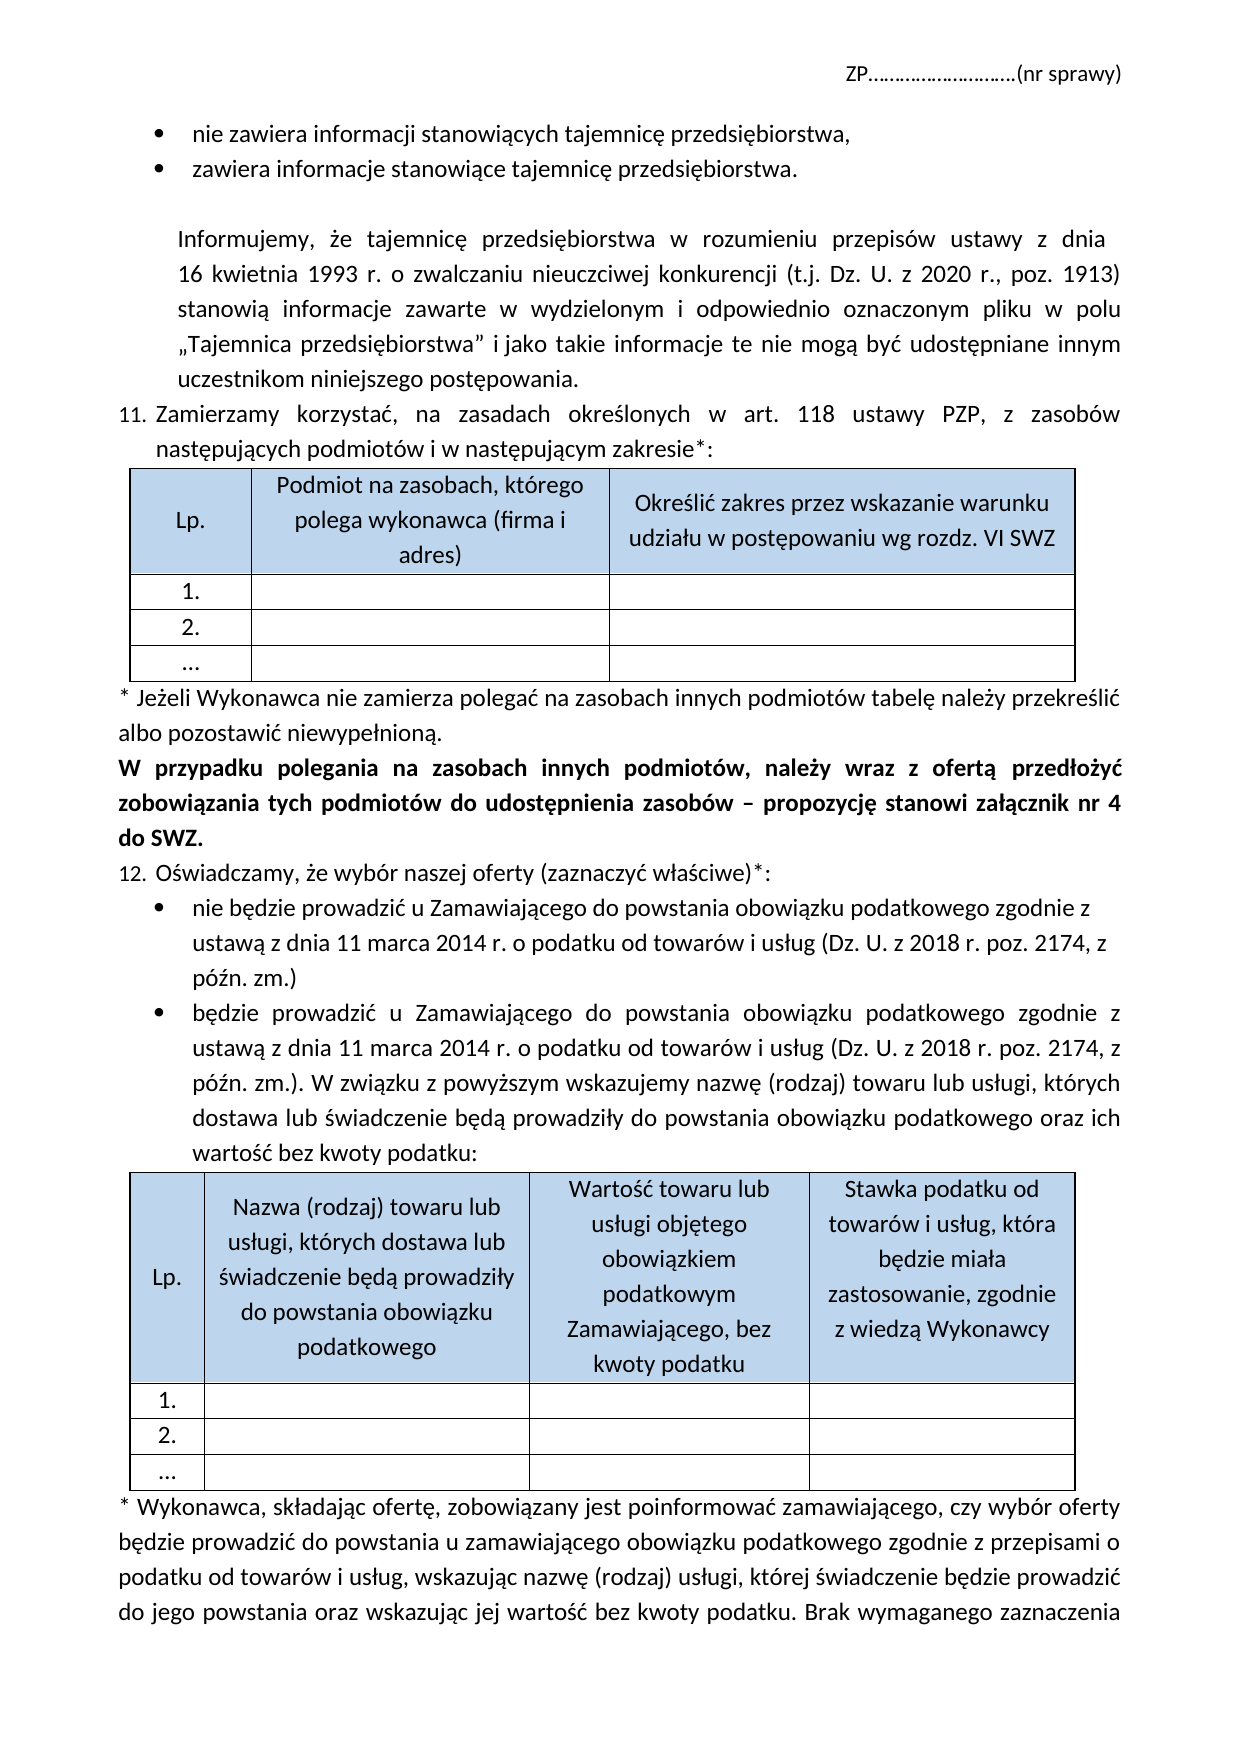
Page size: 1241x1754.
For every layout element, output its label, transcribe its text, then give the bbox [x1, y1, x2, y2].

table_cell [810, 1455, 1074, 1490]
table_header Wartość towaru lub usługi objętego obowiązkiem podatkowym Zamawiającego, bez kwoty podatku [530, 1173, 809, 1382]
table_cell … [131, 1455, 204, 1490]
table_cell [530, 1455, 809, 1490]
table_cell [205, 1384, 529, 1418]
table_cell [810, 1419, 1074, 1454]
table_cell [610, 575, 1074, 609]
table_cell 1. [131, 575, 251, 609]
table_cell [252, 575, 609, 609]
list Oświadczamy, że wybór naszej oferty (zaznaczyć właściwe)*: [118, 857, 1122, 888]
table_cell [530, 1419, 809, 1454]
table_header Lp. [131, 1173, 204, 1382]
table_header Lp. [131, 469, 251, 573]
list nie zawiera informacji stanowiących tajemnicę przedsiębiorstwa, [154, 118, 1122, 149]
table_cell 2. [131, 610, 251, 645]
table_header Podmiot na zasobach, którego polega wykonawca (firma i adres) [252, 469, 609, 573]
table_cell [252, 610, 609, 645]
list Informujemy, że tajemnicę przedsiębiorstwa w rozumieniu przepisów ustawy z dnia 16 kwietnia 1993 r. o zwalczaniu nieuczciwej konkurencji (t.j. Dz. U. z 2020 r., poz. 1913) stanowią informacje zawarte w wydzielonym i odpowiednio oznaczonym pliku w polu „Tajemnica przedsiębiorstwa” i jako takie informacje te nie mogą być udostępniane innym uczestnikom niniejszego postępowania. [177, 223, 1122, 394]
list będzie prowadzić u Zamawiającego do powstania obowiązku podatkowego zgodnie z ustawą z dnia 11 marca 2014 r. o podatku od towarów i usług (Dz. U. z 2018 r. poz. 2174, z późn. zm.). W związku z powyższym wskazujemy nazwę (rodzaj) towaru lub usługi, których dostawa lub świadczenie będą prowadziły do powstania obowiązku podatkowego oraz ich wartość bez kwoty podatku: [154, 997, 1122, 1168]
table_cell [530, 1384, 809, 1418]
list Zamierzamy korzystać, na zasadach określonych w art. 118 ustawy PZP, z zasobów następujących podmiotów i w następującym zakresie*: [118, 398, 1122, 464]
table_header Nazwa (rodzaj) towaru lub usługi, których dostawa lub świadczenie będą prowadziły do powstania obowiązku podatkowego [205, 1173, 529, 1382]
table_cell … [131, 646, 251, 681]
table_cell [205, 1419, 529, 1454]
table_cell [810, 1384, 1074, 1418]
list nie będzie prowadzić u Zamawiającego do powstania obowiązku podatkowego zgodnie z ustawą z dnia 11 marca 2014 r. o podatku od towarów i usług (Dz. U. z 2018 r. poz. 2174, z późn. zm.) [154, 892, 1122, 993]
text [118, 1491, 1122, 1627]
text * Jeżeli Wykonawca nie zamierza polegać na zasobach innych podmiotów tabelę należy przekreślić albo pozostawić niewypełnioną. [118, 682, 1122, 748]
list zawiera informacje stanowiące tajemnicę przedsiębiorstwa. [154, 153, 1122, 184]
table_cell [205, 1455, 529, 1490]
table_cell 1. [131, 1384, 204, 1418]
table_header Stawka podatku od towarów i usług, która będzie miała zastosowanie, zgodnie z wiedzą Wykonawcy [810, 1173, 1074, 1382]
table_cell [610, 610, 1074, 645]
table_cell 2. [131, 1419, 204, 1454]
table_cell [610, 646, 1074, 681]
list W przypadku polegania na zasobach innych podmiotów, należy wraz z ofertą przedłożyć zobowiązania tych podmiotów do udostępnienia zasobów – propozycję stanowi załącznik nr 4 do SWZ. [118, 752, 1122, 853]
table_cell [252, 646, 609, 681]
table_header Określić zakres przez wskazanie warunku udziału w postępowaniu wg rozdz. VI SWZ [610, 469, 1074, 573]
